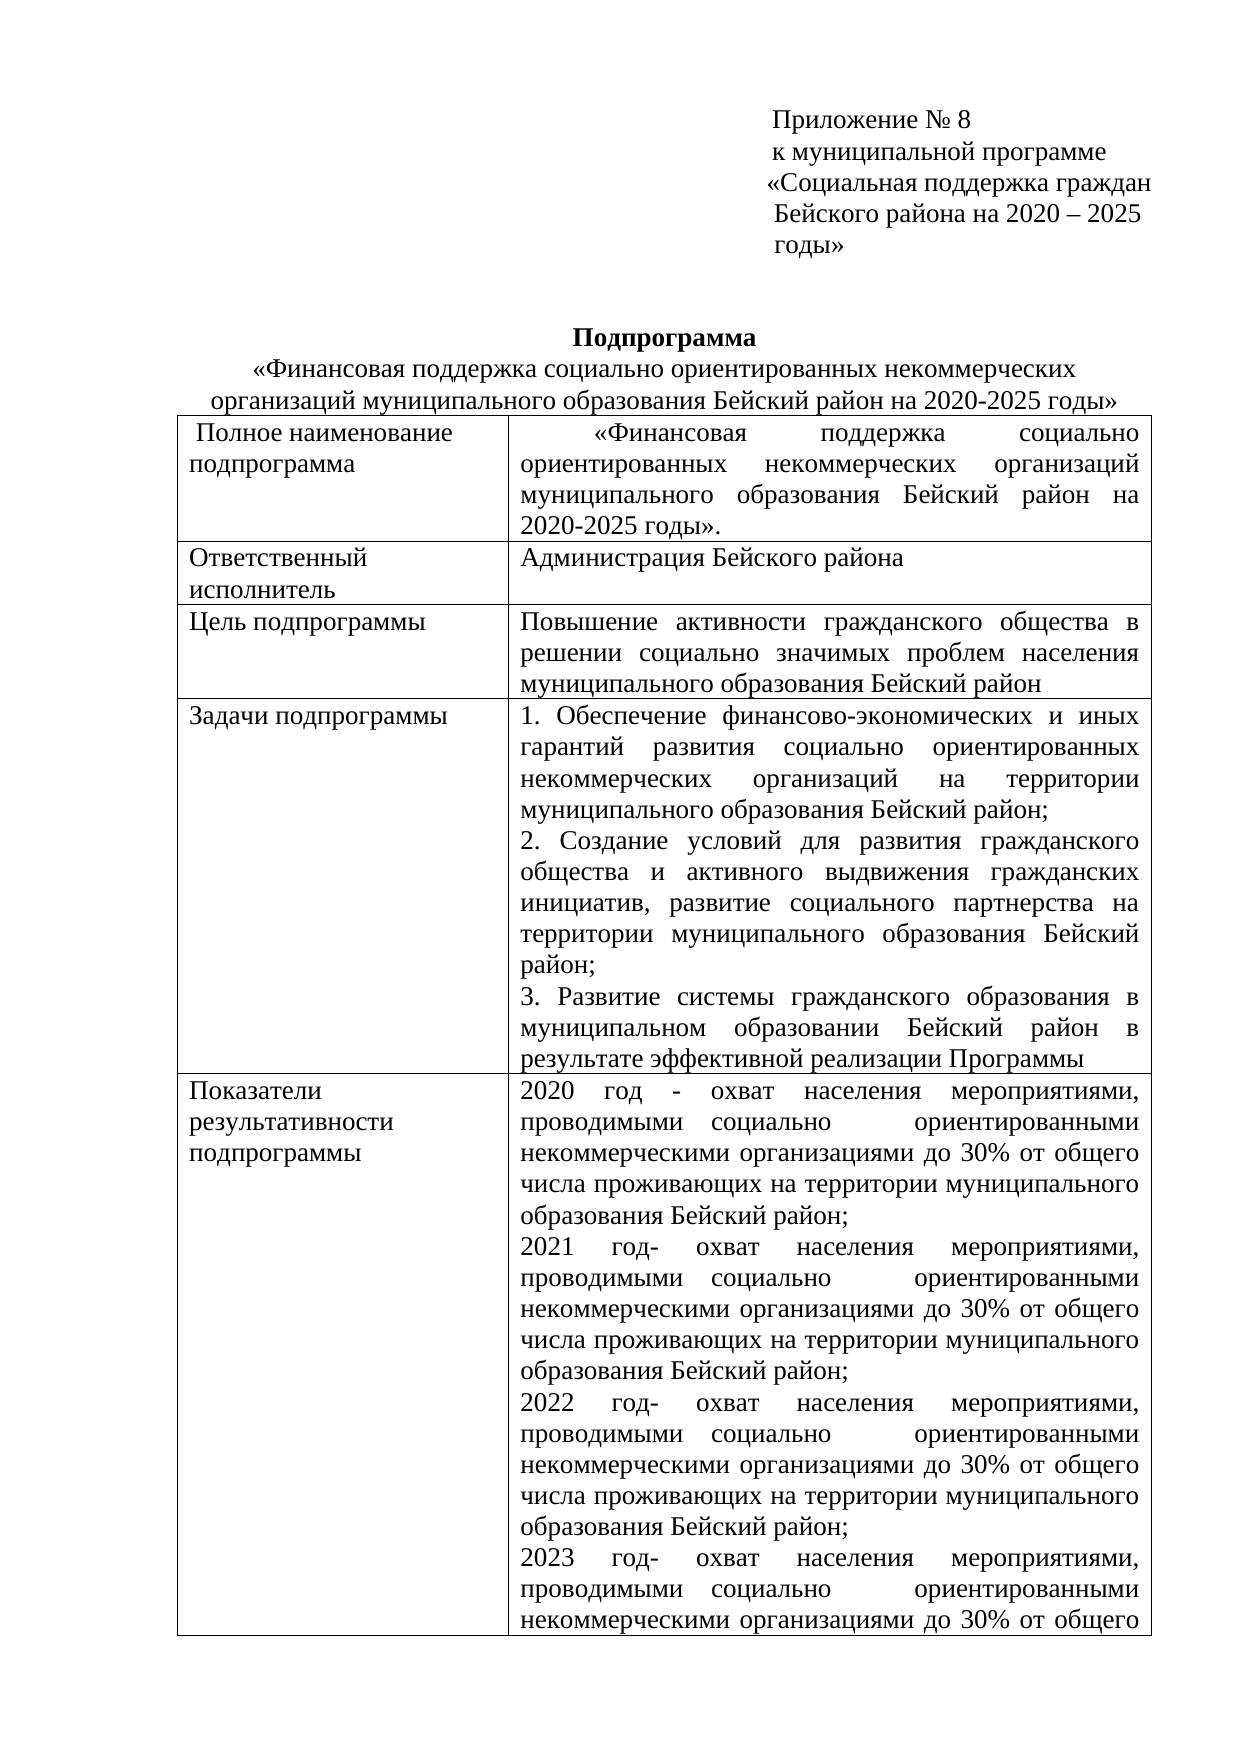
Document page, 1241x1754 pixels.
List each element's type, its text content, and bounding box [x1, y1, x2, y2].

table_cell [509, 1074, 1151, 1635]
table_cell Цель подпрограммы [178, 605, 508, 698]
text «Финансовая поддержка социально ориентированных некоммерческих организаций муниципального образования Бейский район на 2020-2025 годы» [177, 353, 1152, 415]
text Бейского района на 2020 – 2025 [177, 197, 1152, 228]
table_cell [178, 1074, 508, 1635]
table_cell 1. Обеспечение финансово-экономических и иных гарантий развития социально ориентированных некоммерческих организаций на территории муниципального образования Бейский район; 2. Создание условий для развития гражданского общества и активного выдвижения гражданских инициатив, развитие социального партнерства на территории муниципального образования Бейский район; 3. Развитие системы гражданского образования в муниципальном образовании Бейский район в результате эффективной реализации Программы [509, 699, 1151, 1073]
text Подпрограмма [177, 321, 1152, 353]
table_cell Задачи подпрограммы [178, 699, 508, 1073]
table_cell Ответственный исполнитель [178, 542, 508, 604]
text Приложение № 8 [177, 103, 1152, 134]
table_header «Финансовая поддержка социально ориентированных некоммерческих организаций муниципального образования Бейский район на 2020-2025 годы». [509, 416, 1151, 541]
table_header Полное наименование подпрограмма [178, 416, 508, 541]
text «Социальная поддержка граждан [177, 166, 1152, 197]
text годы» [177, 228, 1152, 259]
text к муниципальной программе [177, 134, 1152, 166]
table_cell Администрация Бейского района [509, 542, 1151, 604]
table_cell Повышение активности гражданского общества в решении социально значимых проблем населения муниципального образования Бейский район [509, 605, 1151, 698]
